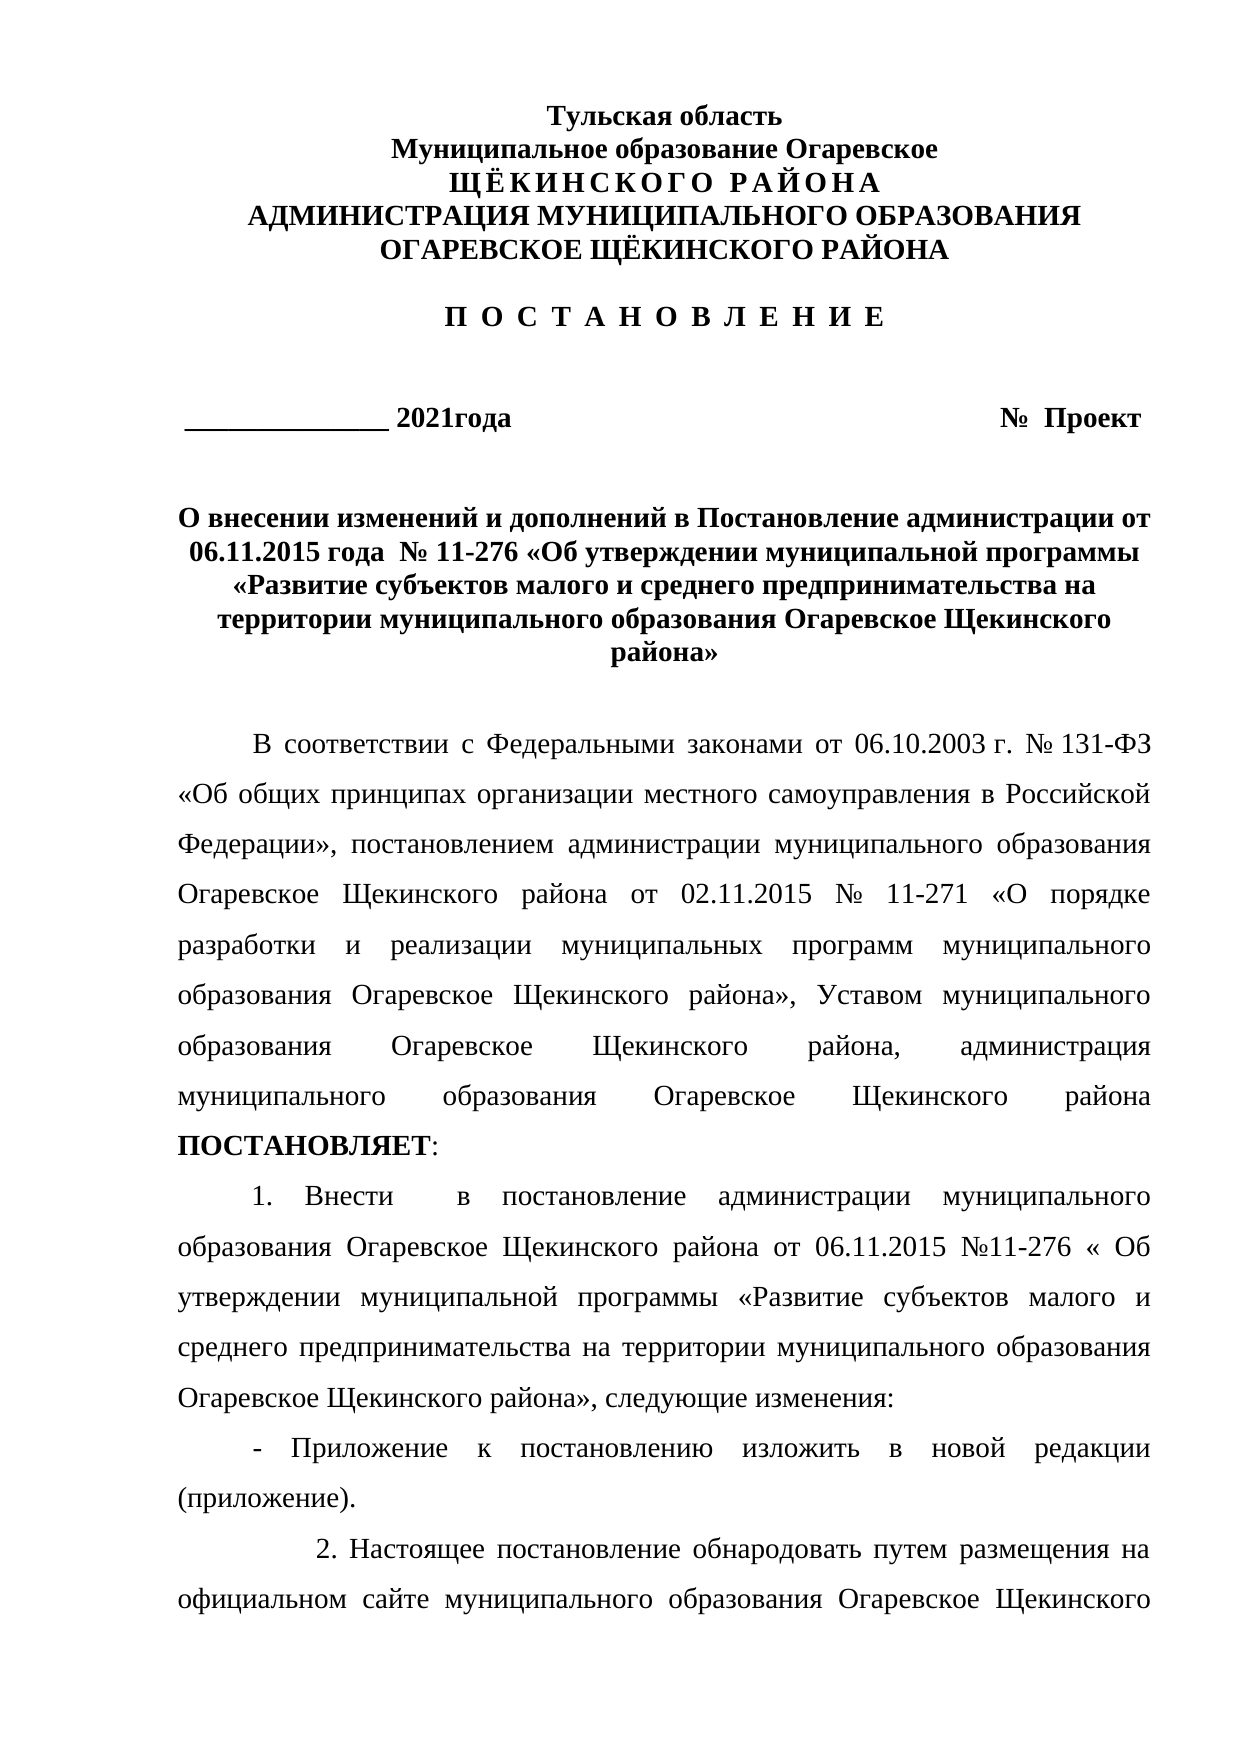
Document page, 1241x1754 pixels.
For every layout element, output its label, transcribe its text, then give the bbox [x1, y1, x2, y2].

text 1. Внести в постановление администрации муниципального образования Огаревское Щекинского района от 06.11.2015 №11-276 « Об утверждении муниципальной программы «Развитие субъектов малого и среднего предпринимательства на территории муниципального образования Огаревское Щекинского района», следующие изменения: [177, 1178, 1152, 1413]
text Муниципальное образование Огаревское [177, 131, 1152, 165]
text О внесении изменений и дополнений в Постановление администрации от 06.11.2015 года № 11-276 «Об утверждении муниципальной программы «Развитие субъектов малого и среднего предпринимательства на территории муниципального образования Огаревское Щекинского района» [177, 500, 1152, 668]
text П О С Т А Н О В Л Е Н И Е [177, 299, 1152, 333]
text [177, 1531, 1152, 1614]
text - Приложение к постановлению изложить в новой редакции (приложение). [177, 1430, 1152, 1514]
text ОГАРЕВСКОЕ ЩЁКИНСКОГО РАЙОНА [177, 232, 1152, 266]
text ______________ 2021года № Проект [177, 400, 1152, 433]
text Тульская область [177, 98, 1152, 131]
text ЩЁКИНСКОГО РАЙОНА [177, 165, 1152, 198]
text В соответствии с Федеральными законами от 06.10.2003 г. № 131-ФЗ «Об общих принципах организации местного самоуправления в Российской Федерации», постановлением администрации муниципального образования Огаревское Щекинского района от 02.11.2015 № 11-271 «О порядке разработки и реализации муниципальных программ муниципального образования Огаревское Щекинского района», Уставом муниципального образования Огаревское Щекинского района, администрация муниципального образования Огаревское Щекинского района ПОСТАНОВЛЯЕТ: [177, 726, 1152, 1162]
text АДМИНИСТРАЦИЯ МУНИЦИПАЛЬНОГО ОБРАЗОВАНИЯ [177, 198, 1152, 232]
